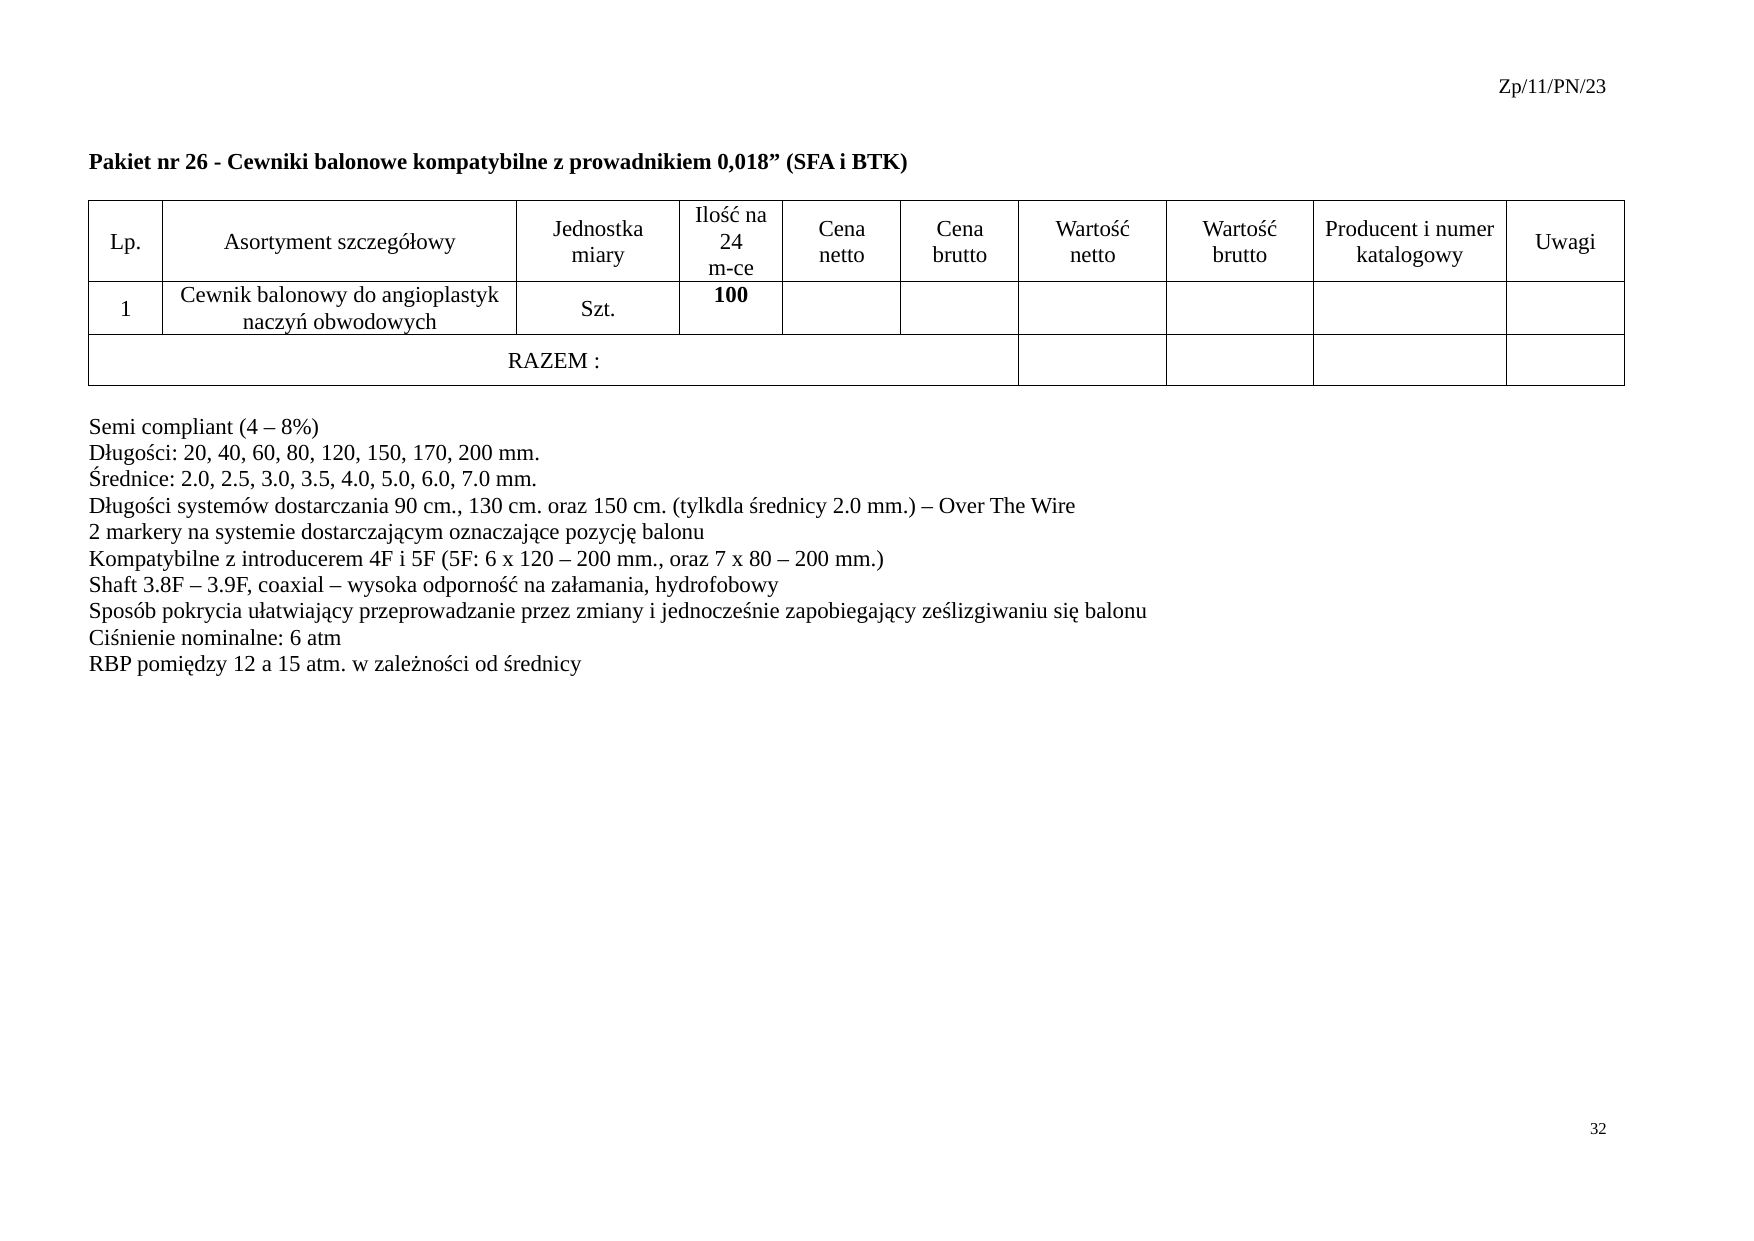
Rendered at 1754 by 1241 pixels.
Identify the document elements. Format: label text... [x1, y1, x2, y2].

table_cell [1167, 335, 1313, 385]
table_cell Cewnik balonowy do angioplastyk naczyń obwodowych [163, 282, 516, 334]
text Długości systemów dostarczania 90 cm., 130 cm. oraz 150 cm. (tylkdla średnicy 2.0 mm.) – Over The Wire [89, 492, 1606, 518]
table_cell RAZEM : [89, 335, 1018, 385]
table_header Producent i numer katalogowy [1314, 201, 1506, 281]
text Ciśnienie nominalne: 6 atm [89, 624, 1606, 650]
table_header Lp. [89, 201, 162, 281]
table_cell 100 [680, 282, 782, 334]
table_cell Szt. [517, 282, 679, 334]
table_cell [1019, 335, 1166, 385]
table_header Wartość brutto [1167, 201, 1313, 281]
text Sposób pokrycia ułatwiający przeprowadzanie przez zmiany i jednocześnie zapobiegający ześlizgiwaniu się balonu [89, 597, 1606, 624]
table_cell [1507, 335, 1624, 385]
text Shaft 3.8F – 3.9F, coaxial – wysoka odporność na załamania, hydrofobowy [89, 571, 1606, 597]
table_cell [1314, 335, 1506, 385]
table_cell [783, 282, 900, 334]
text Pakiet nr 26 - Cewniki balonowe kompatybilne z prowadnikiem 0,018” (SFA i BTK) [89, 148, 1606, 174]
table_cell [1507, 282, 1624, 334]
text RBP pomiędzy 12 a 15 atm. w zależności od średnicy [89, 650, 1606, 676]
table_header Asortyment szczegółowy [163, 201, 516, 281]
text Średnice: 2.0, 2.5, 3.0, 3.5, 4.0, 5.0, 6.0, 7.0 mm. [89, 466, 1606, 492]
text Długości: 20, 40, 60, 80, 120, 150, 170, 200 mm. [89, 439, 1606, 466]
table_header Wartość netto [1019, 201, 1166, 281]
table_header Cena brutto [901, 201, 1018, 281]
table_cell [901, 282, 1018, 334]
text 2 markery na systemie dostarczającym oznaczające pozycję balonu [89, 518, 1606, 544]
table_cell [1167, 282, 1313, 334]
table_header Uwagi [1507, 201, 1624, 281]
table_cell [1314, 282, 1506, 334]
text Semi compliant (4 – 8%) [89, 413, 1606, 439]
table_header Ilość na 24 m-ce [680, 201, 782, 281]
table_cell 1 [89, 282, 162, 334]
table_header Jednostka miary [517, 201, 679, 281]
text Kompatybilne z introducerem 4F i 5F (5F: 6 x 120 – 200 mm., oraz 7 x 80 – 200 mm.) [89, 544, 1606, 571]
table_header Cena netto [783, 201, 900, 281]
table_cell [1019, 282, 1166, 334]
